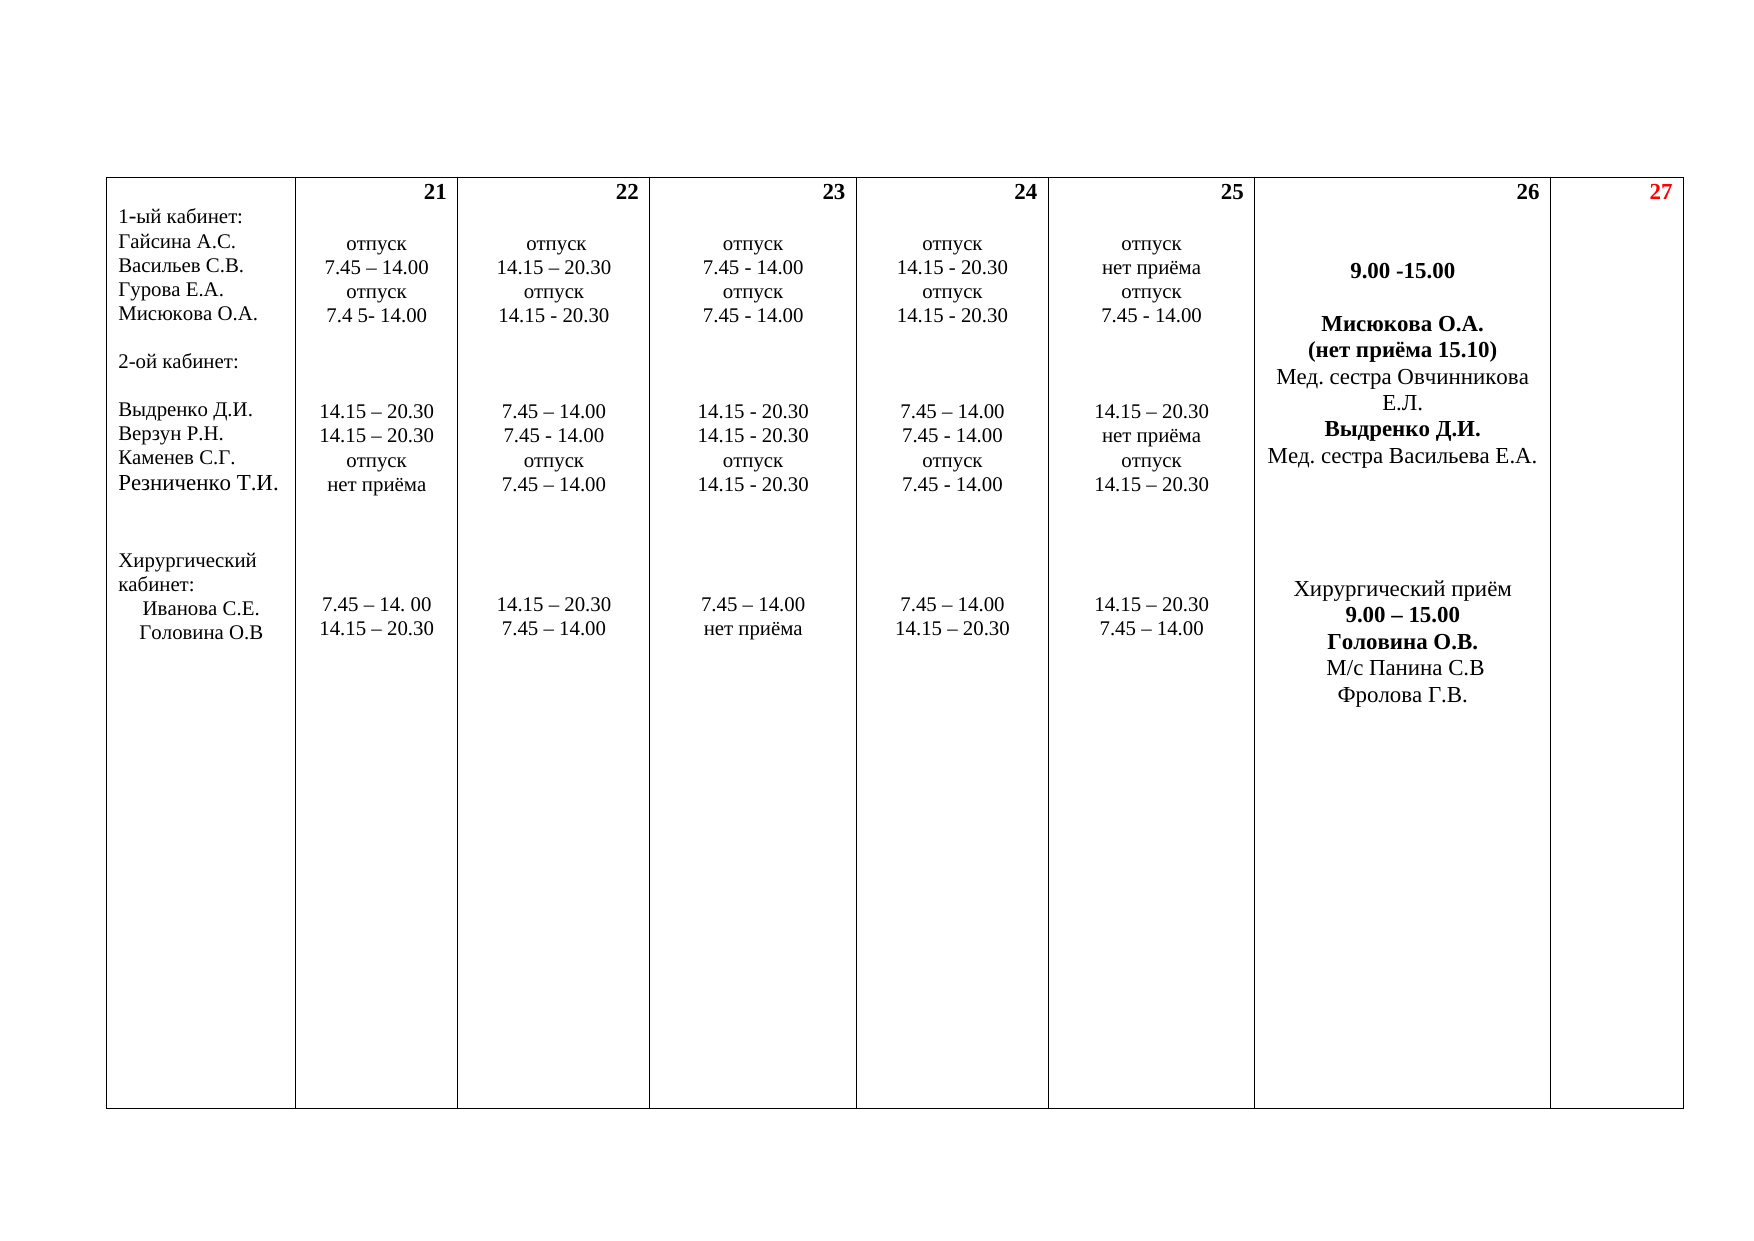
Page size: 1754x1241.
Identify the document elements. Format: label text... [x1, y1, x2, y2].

table_cell 27 [1551, 178, 1683, 1107]
table_cell 25 отпуск нет приёма отпуск 7.45 - 14.00 14.15 – 20.30 нет приёма отпуск 14.15 – 20.30 14.15 – 20.30 7.45 – 14.00 [1049, 178, 1254, 1107]
table_cell 21 отпуск 7.45 – 14.00 отпуск 7.4 5- 14.00 14.15 – 20.30 14.15 – 20.30 отпуск нет приёма 7.45 – 14. 00 14.15 – 20.30 [296, 178, 457, 1107]
table_cell 26 9.00 -15.00 Мисюкова О.А. (нет приёма 15.10) Мед. сестра Овчинникова Е.Л. Выдренко Д.И. Мед. сестра Васильева Е.А. Хирургический приём 9.00 – 15.00 Головина О.В. М/с Панина С.В Фролова Г.В. [1255, 178, 1550, 1107]
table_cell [107, 178, 295, 1107]
table_cell 22 отпуск 14.15 – 20.30 отпуск 14.15 - 20.30 7.45 – 14.00 7.45 - 14.00 отпуск 7.45 – 14.00 14.15 – 20.30 7.45 – 14.00 [458, 178, 649, 1107]
table_cell 23 отпуск 7.45 - 14.00 отпуск 7.45 - 14.00 14.15 - 20.30 14.15 - 20.30 отпуск 14.15 - 20.30 7.45 – 14.00 нет приёма [650, 178, 856, 1107]
table_cell 24 отпуск 14.15 - 20.30 отпуск 14.15 - 20.30 7.45 – 14.00 7.45 - 14.00 отпуск 7.45 - 14.00 7.45 – 14.00 14.15 – 20.30 [857, 178, 1048, 1107]
